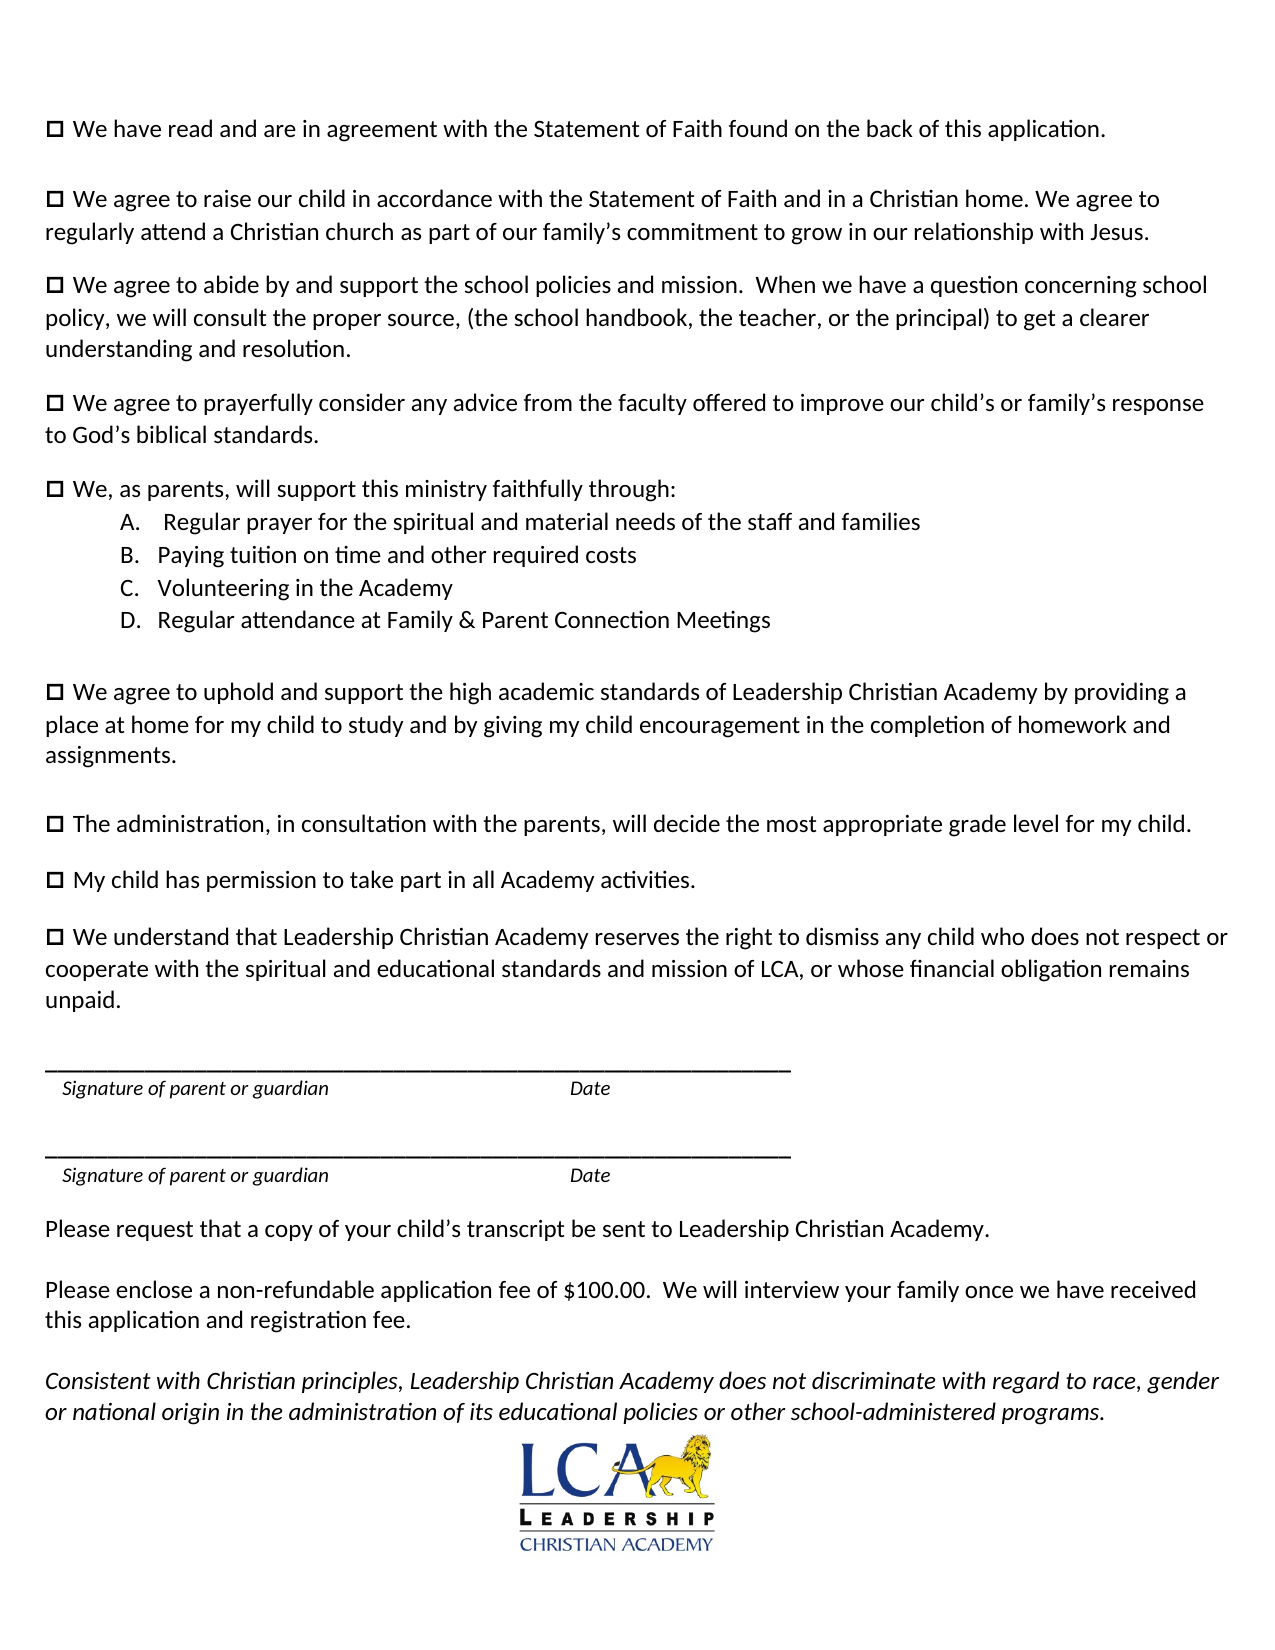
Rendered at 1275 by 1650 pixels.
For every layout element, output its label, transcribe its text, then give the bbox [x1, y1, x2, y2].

text □ We agree to raise our child in accordance with the Statement of Faith and in a Christian home. We agree to regularly attend a Christian church as part of our family’s commitment to grow in our relationship with Jesus. [45, 175, 1230, 246]
list Regular attendance at Family & Parent Connection Meetings [120, 605, 1230, 635]
text Consistent with Christian principles, Leadership Christian Academy does not discriminate with regard to race, gender or national origin in the administration of its educational policies or other school-administered programs. [45, 1365, 1230, 1426]
text Signature of parent or guardian Date [45, 1162, 1230, 1187]
list Paying tuition on time and other required costs [120, 539, 1230, 569]
text □ The administration, in consultation with the parents, will decide the most appropriate grade level for my child. [45, 801, 1230, 841]
list Volunteering in the Academy [120, 572, 1230, 602]
picture [476, 1426, 754, 1600]
text □ We, as parents, will support this ministry faithfully through: [45, 465, 1230, 506]
text □ We agree to uphold and support the high academic standards of Leadership Christian Academy by providing a place at home for my child to study and by giving my child encouragement in the completion of homework and assignments. [45, 668, 1230, 770]
text □ My child has permission to take part in all Academy activities. [45, 857, 1230, 897]
text □ We agree to prayerfully consider any advice from the faculty offered to improve our child’s or family’s response to God’s biblical standards. [45, 379, 1230, 450]
text Please enclose a non-refundable application fee of $100.00. We will interview your family once we have received this application and registration fee. [45, 1274, 1230, 1335]
text ____________________________________________________________ [45, 1131, 1230, 1162]
text Please request that a copy of your child’s transcript be sent to Leadership Christian Academy. [45, 1213, 1230, 1243]
text ____________________________________________________________ [45, 1045, 1230, 1075]
text Signature of parent or guardian Date [45, 1075, 1230, 1101]
text □ We have read and are in agreement with the Statement of Faith found on the back of this application. [45, 106, 1230, 175]
text □ We understand that Leadership Christian Academy reserves the right to dismiss any child who does not respect or cooperate with the spiritual and educational standards and mission of LCA, or whose financial obligation remains unpaid. [45, 913, 1230, 1014]
text □ We agree to abide by and support the school policies and mission. When we have a question concerning school policy, we will consult the proper source, (the school handbook, the teacher, or the principal) to get a clearer understanding and resolution. [45, 262, 1230, 363]
list Regular prayer for the spiritual and material needs of the staff and families [120, 506, 1230, 536]
